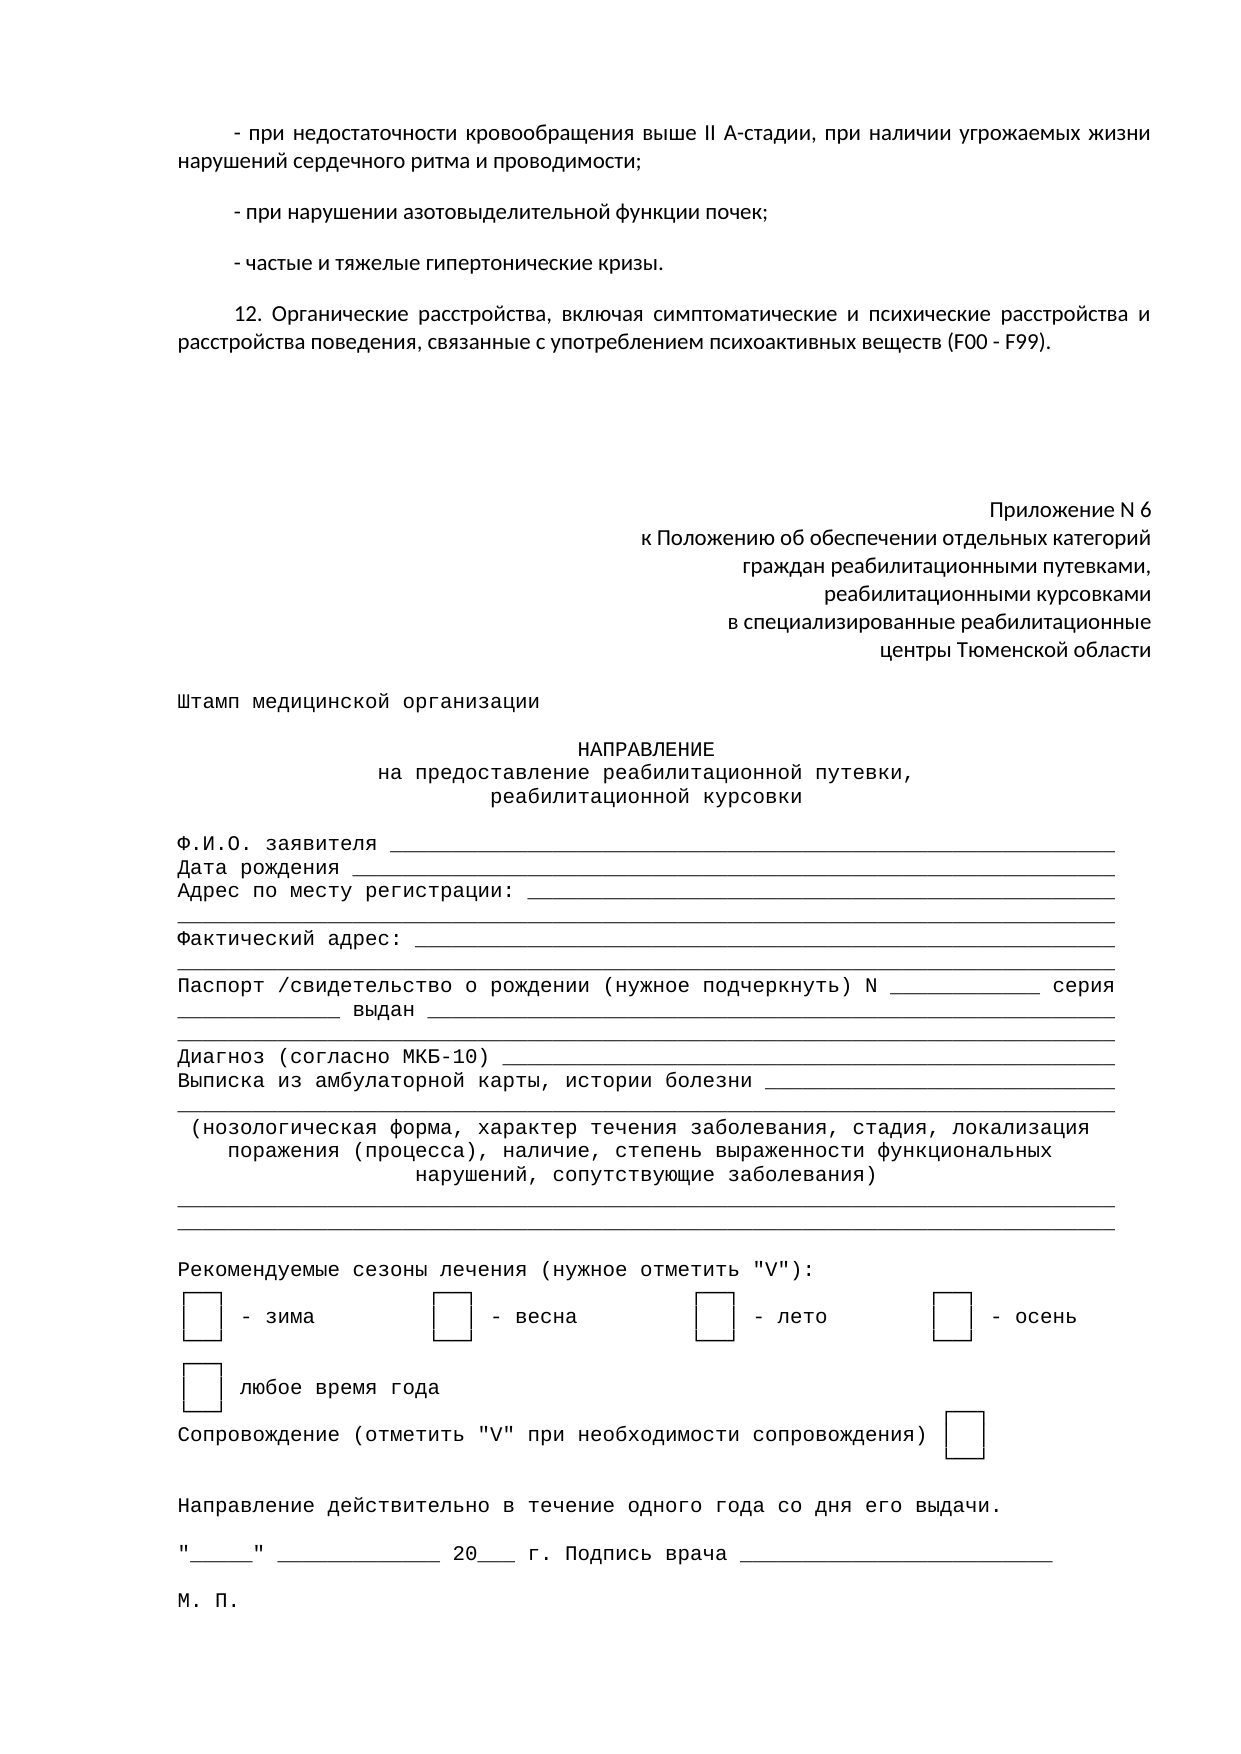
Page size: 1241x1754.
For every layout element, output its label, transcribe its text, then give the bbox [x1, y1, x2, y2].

text нарушений, сопутствующие заболевания) [177, 1164, 1152, 1188]
text ___________________________________________________________________________ [177, 1188, 1152, 1211]
text НАПРАВЛЕНИЕ [177, 738, 1152, 762]
text ___________________________________________________________________________ [177, 1022, 1152, 1046]
text Сопровождение (отметить "V" при необходимости сопровождения) │ │ [177, 1424, 1152, 1448]
text └──┘ [177, 1448, 1152, 1472]
text ___________________________________________________________________________ [177, 951, 1152, 975]
text к Положению об обеспечении отдельных категорий [177, 523, 1152, 551]
text 12. Органические расстройства, включая симптоматические и психические расстройства и расстройства поведения, связанные с употреблением психоактивных веществ (F00 - F99). [177, 299, 1152, 355]
text ___________________________________________________________________________ [177, 1093, 1152, 1117]
text │ │ - зима │ │ - весна │ │ - лето │ │ - осень [177, 1306, 1152, 1330]
text _____________ выдан _______________________________________________________ [177, 999, 1152, 1022]
text Адрес по месту регистрации: _______________________________________________ [177, 880, 1152, 904]
text (нозологическая форма, характер течения заболевания, стадия, локализация [177, 1117, 1152, 1141]
text поражения (процесса), наличие, степень выраженности функциональных [177, 1141, 1152, 1164]
text Штамп медицинской организации [177, 691, 1152, 715]
text - при недостаточности кровообращения выше II А-стадии, при наличии угрожаемых жизни нарушений сердечного ритма и проводимости; [177, 118, 1152, 174]
text ┌──┐ [177, 1353, 1152, 1377]
text в специализированные реабилитационные [177, 607, 1152, 635]
text └──┘ └──┘ └──┘ └──┘ [177, 1330, 1152, 1353]
text "_____" _____________ 20___ г. Подпись врача _________________________ [177, 1542, 1152, 1566]
text ___________________________________________________________________________ [177, 1211, 1152, 1235]
text реабилитационными курсовками [177, 579, 1152, 607]
text Приложение N 6 [177, 495, 1152, 523]
text - частые и тяжелые гипертонические кризы. [177, 248, 1152, 276]
text центры Тюменской области [177, 635, 1152, 663]
text Выписка из амбулаторной карты, истории болезни ____________________________ [177, 1069, 1152, 1093]
text Дата рождения _____________________________________________________________ [177, 857, 1152, 880]
text на предоставление реабилитационной путевки, [177, 762, 1152, 786]
text граждан реабилитационными путевками, [177, 551, 1152, 579]
text Фактический адрес: ________________________________________________________ [177, 928, 1152, 951]
text Диагноз (согласно МКБ-10) _________________________________________________ [177, 1046, 1152, 1069]
text Направление действительно в течение одного года со дня его выдачи. [177, 1495, 1152, 1519]
text ┌──┐ ┌──┐ ┌──┐ ┌──┐ [177, 1282, 1152, 1306]
text Паспорт /свидетельство о рождении (нужное подчеркнуть) N ____________ серия [177, 975, 1152, 999]
text Рекомендуемые сезоны лечения (нужное отметить "V"): [177, 1259, 1152, 1282]
text ___________________________________________________________________________ [177, 904, 1152, 928]
text реабилитационной курсовки [177, 786, 1152, 809]
text Ф.И.О. заявителя __________________________________________________________ [177, 833, 1152, 857]
text М. П. [177, 1590, 1152, 1613]
text └──┘ ┌──┐ [177, 1401, 1152, 1424]
text │ │ любое время года [177, 1377, 1152, 1401]
text - при нарушении азотовыделительной функции почек; [177, 197, 1152, 225]
